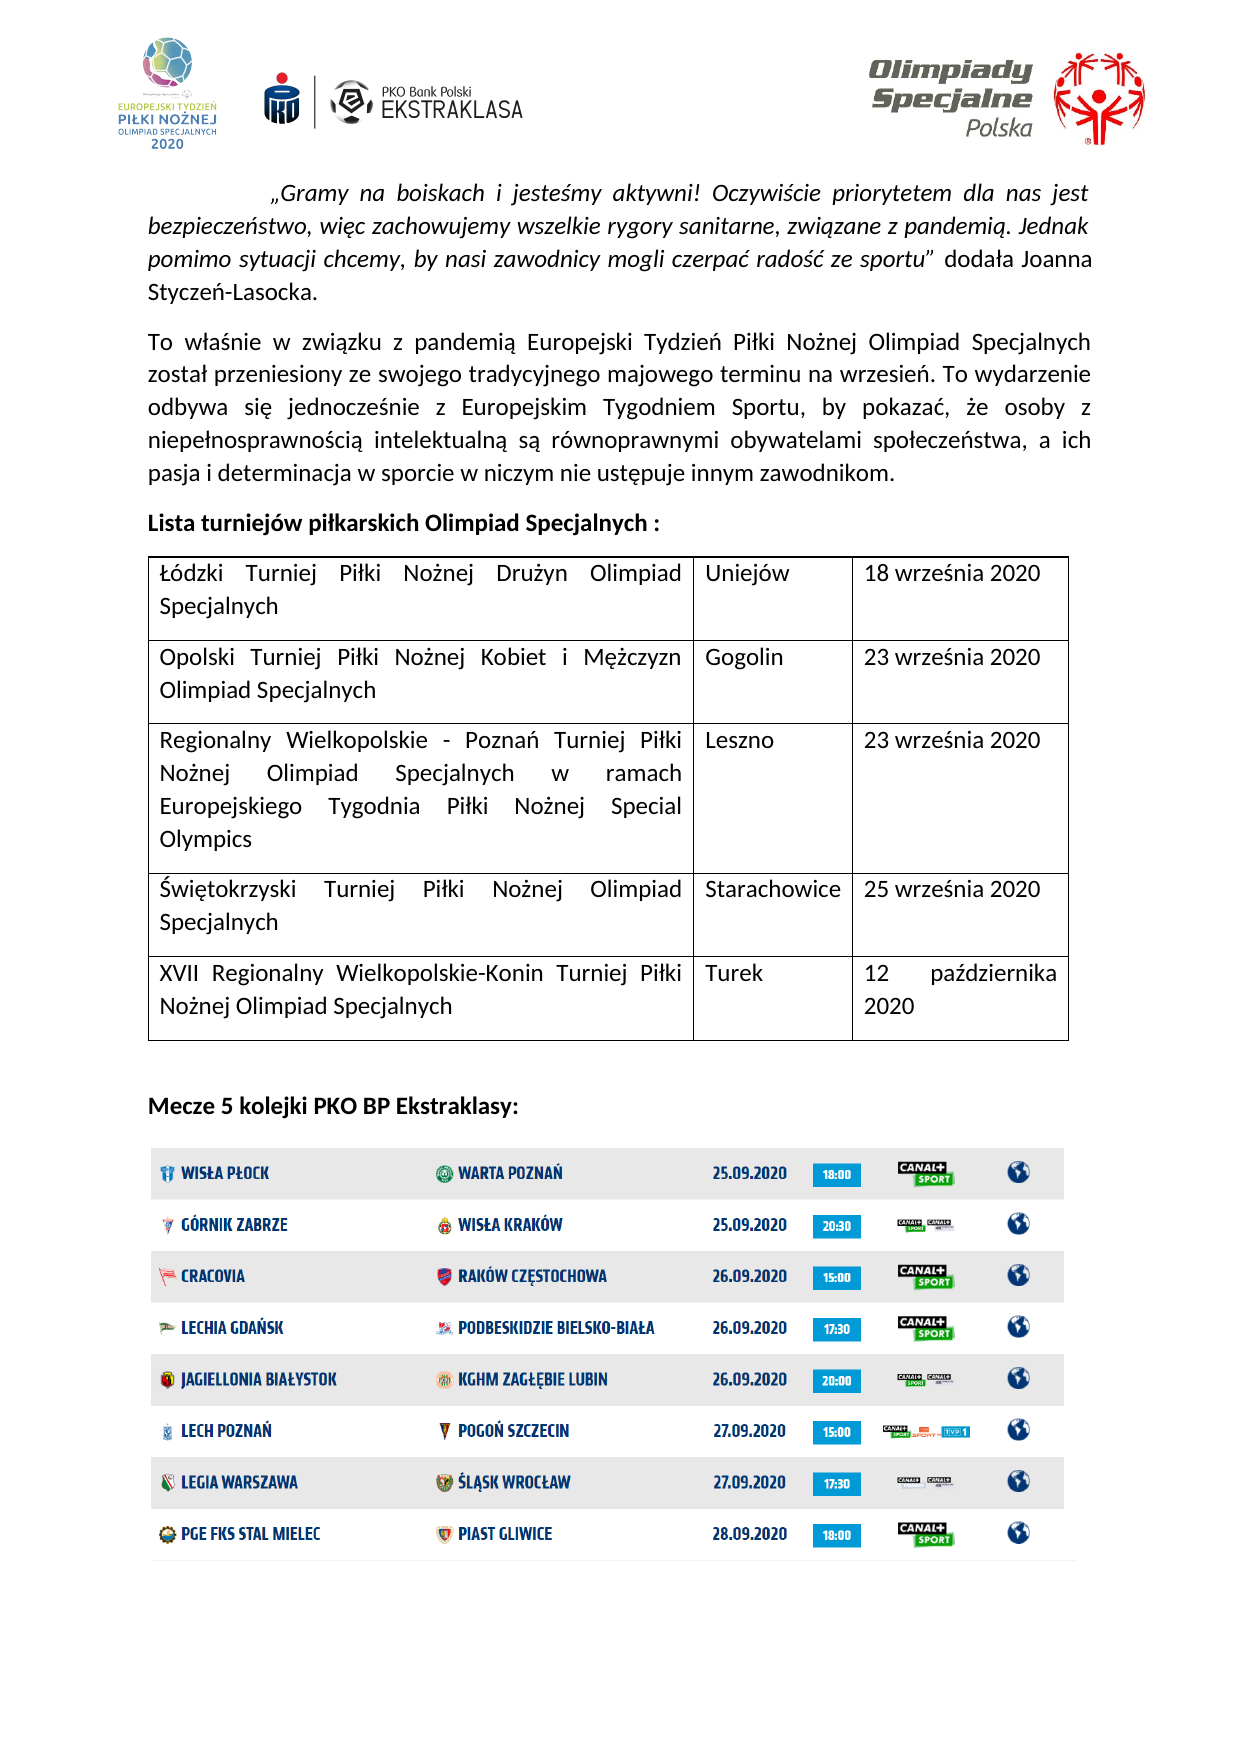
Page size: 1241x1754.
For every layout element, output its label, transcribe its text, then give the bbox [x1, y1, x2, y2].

picture [70, 3, 535, 184]
table_cell Gogolin [694, 641, 852, 723]
table_cell Turek [694, 957, 852, 1039]
table_cell Starachowice [694, 874, 852, 956]
table_cell 23 września 2020 [853, 641, 1068, 723]
text Mecze 5 kolejki PKO BP Ekstraklasy: [148, 1090, 1093, 1121]
table_cell 12 października 2020 [853, 957, 1068, 1039]
table_cell Opolski Turniej Piłki Nożnej Kobiet i Mężczyzn Olimpiad Specjalnych [149, 641, 693, 723]
text „Gramy na boiskach i jesteśmy aktywni! Oczywiście priorytetem dla nas jest bezpieczeństwo, więc zachowujemy wszelkie rygory sanitarne, związane z pandemią. Jednak pomimo sytuacji chcemy, by nasi zawodnicy mogli czerpać radość ze sportu” dodała Joanna Styczeń-Lasocka. [148, 177, 1093, 307]
table_cell 23 września 2020 [853, 724, 1068, 873]
table_cell XVII Regionalny Wielkopolskie-Konin Turniej Piłki Nożnej Olimpiad Specjalnych [149, 957, 693, 1039]
table_cell 25 września 2020 [853, 874, 1068, 956]
table_cell Świętokrzyski Turniej Piłki Nożnej Olimpiad Specjalnych [149, 874, 693, 956]
text Lista turniejów piłkarskich Olimpiad Specjalnych : [148, 507, 1093, 537]
table_header 18 września 2020 [853, 558, 1068, 640]
table_cell Leszno [694, 724, 852, 873]
text To właśnie w związku z pandemią Europejski Tydzień Piłki Nożnej Olimpiad Specjalnych został przeniesiony ze swojego tradycyjnego majowego terminu na wrzesień. To wydarzenie odbywa się jednocześnie z Europejskim Tygodniem Sportu, by pokazać, że osoby z niepełnosprawnością intelektualną są równoprawnymi obywatelami społeczeństwa, a ich pasja i determinacja w sporcie w niczym nie ustępuje innym zawodnikom. [148, 326, 1093, 488]
table_cell Regionalny Wielkopolskie - Poznań Turniej Piłki Nożnej Olimpiad Specjalnych w ramach Europejskiego Tygodnia Piłki Nożnej Special Olympics [149, 724, 693, 873]
picture [147, 1139, 1077, 1572]
picture [850, 35, 1161, 160]
table_header Uniejów [694, 558, 852, 640]
table_header Łódzki Turniej Piłki Nożnej Drużyn Olimpiad Specjalnych [149, 558, 693, 640]
